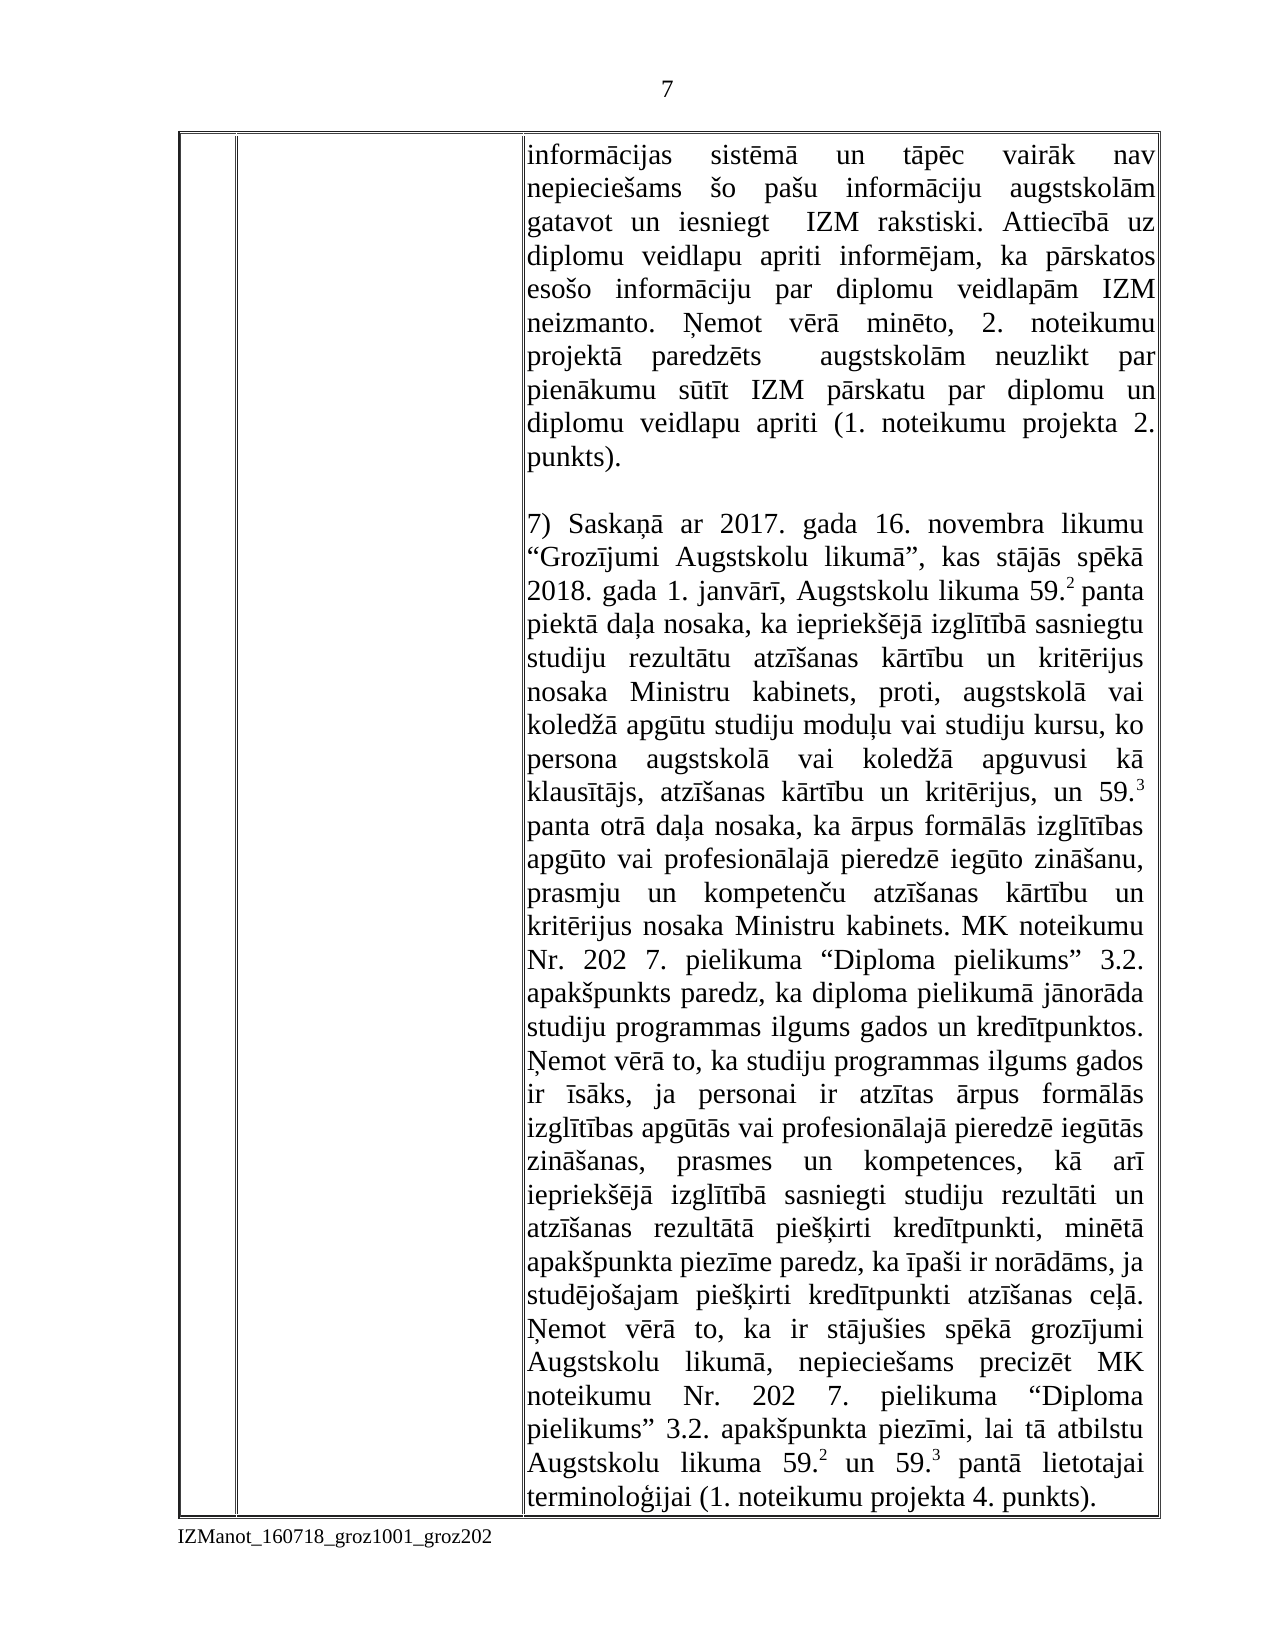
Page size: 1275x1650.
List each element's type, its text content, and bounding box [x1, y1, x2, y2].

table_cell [237, 134, 523, 1515]
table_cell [524, 134, 1158, 1515]
table_cell 2. [181, 134, 237, 1515]
